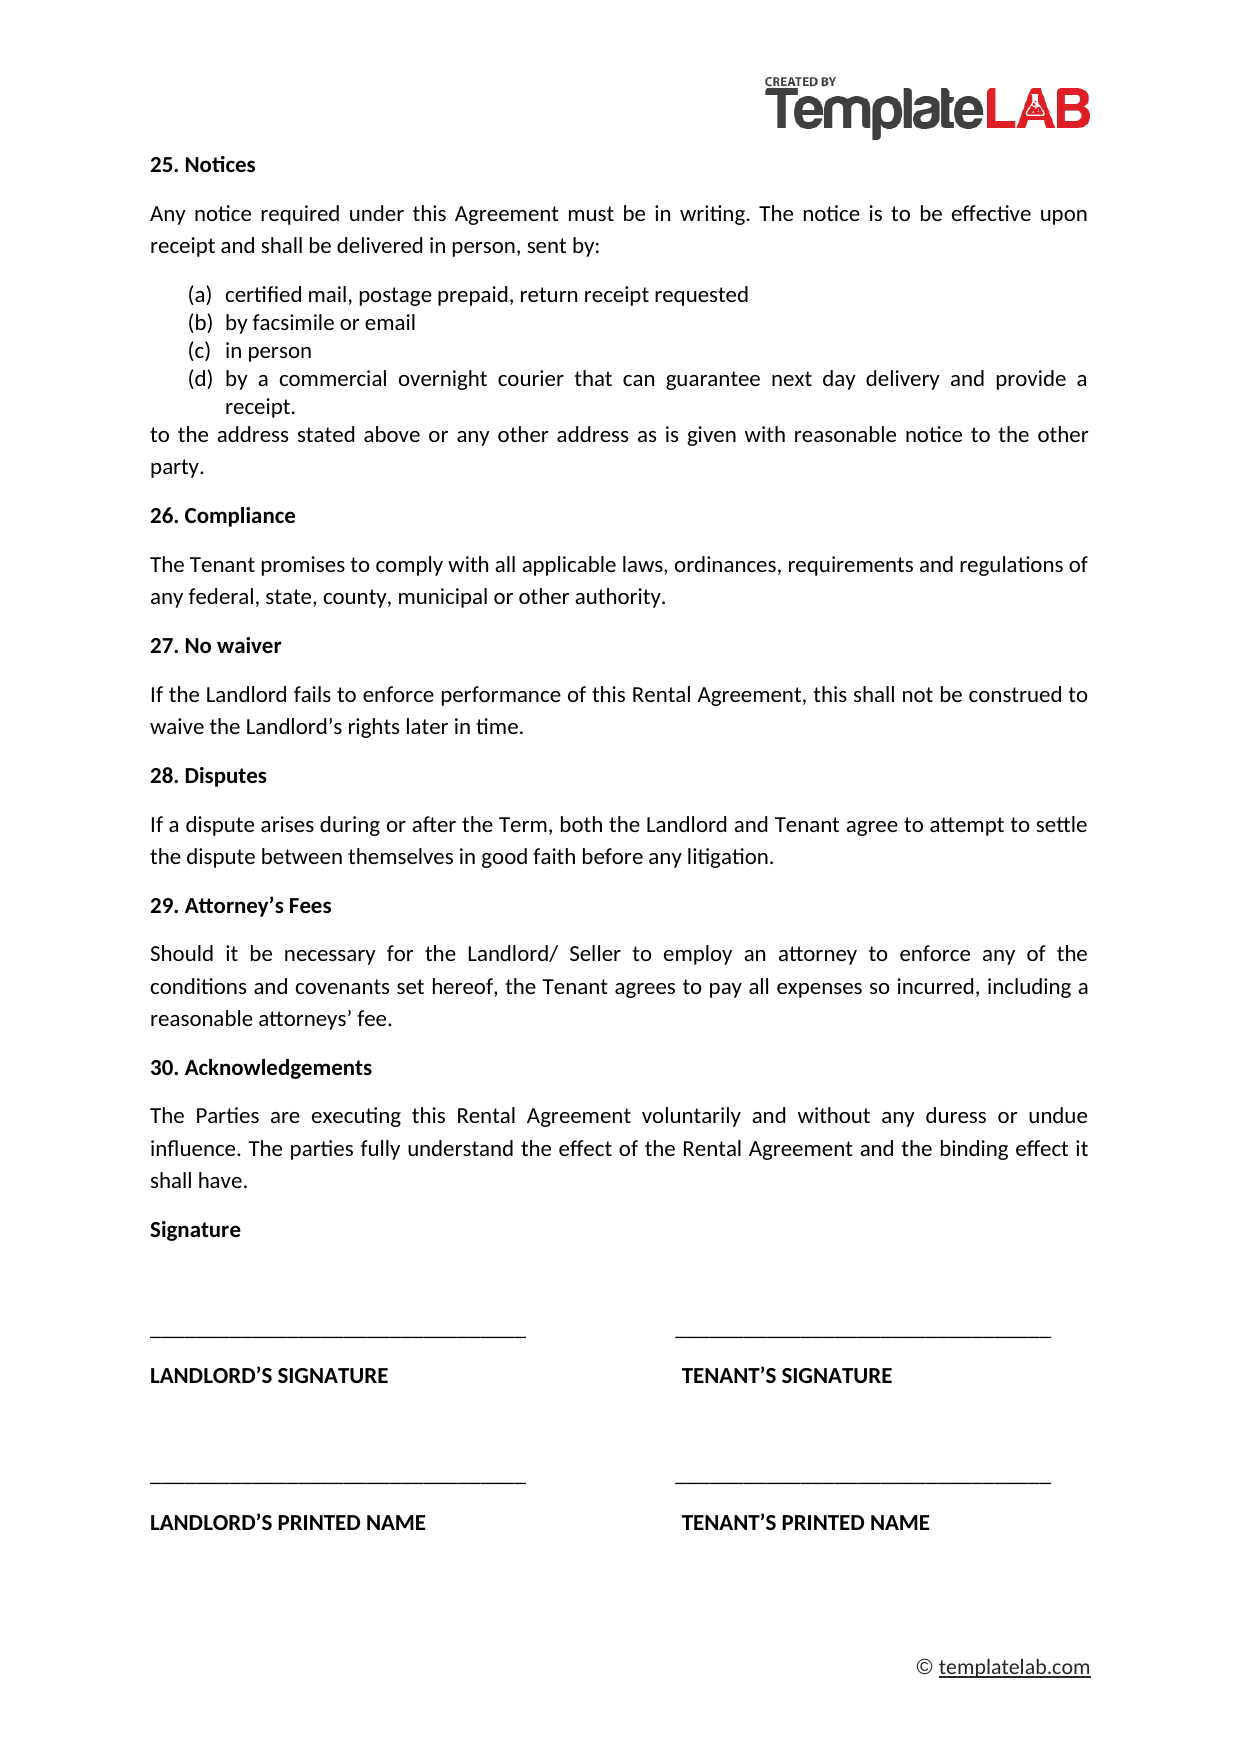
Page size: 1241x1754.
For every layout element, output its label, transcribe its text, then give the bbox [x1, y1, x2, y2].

text _________________________________ _________________________________ [150, 1459, 1090, 1487]
text LANDLORD’S SIGNATURE TENANT’S SIGNATURE [150, 1361, 1090, 1389]
list certified mail, postage prepaid, return receipt requested [187, 280, 1090, 308]
text The Parties are executing this Rental Agreement voluntarily and without any duress or undue influence. The parties fully understand the effect of the Rental Agreement and the binding effect it shall have. [150, 1102, 1090, 1194]
text 30. Acknowledgements [150, 1053, 1090, 1081]
text 26. Compliance [150, 501, 1090, 529]
text 27. No waiver [150, 631, 1090, 659]
text _________________________________ _________________________________ [150, 1313, 1090, 1341]
text LANDLORD’S PRINTED NAME TENANT’S PRINTED NAME [150, 1508, 1090, 1536]
list by a commercial overnight courier that can guarantee next day delivery and provide a receipt. [187, 364, 1090, 420]
text to the address stated above or any other address as is given with reasonable notice to the other party. [150, 420, 1090, 480]
list in person [187, 336, 1090, 364]
text If a dispute arises during or after the Term, both the Landlord and Tenant agree to attempt to settle the dispute between themselves in good faith before any litigation. [150, 810, 1090, 870]
text Any notice required under this Agreement must be in writing. The notice is to be effective upon receipt and shall be delivered in person, sent by: [150, 199, 1090, 259]
text 28. Disputes [150, 761, 1090, 789]
text 25. Notices [150, 150, 1090, 178]
list by facsimile or email [187, 308, 1090, 336]
text Signature [150, 1215, 1090, 1243]
text Should it be necessary for the Landlord/ Seller to employ an attorney to enforce any of the conditions and covenants set hereof, the Tenant agrees to pay all expenses so incurred, including a reasonable attorneys’ fee. [150, 939, 1090, 1032]
text 29. Attorney’s Fees [150, 891, 1090, 919]
picture [765, 73, 1091, 142]
text The Tenant promises to comply with all applicable laws, ordinances, requirements and regulations of any federal, state, county, municipal or other authority. [150, 550, 1090, 610]
text If the Landlord fails to enforce performance of this Rental Agreement, this shall not be construed to waive the Landlord’s rights later in time. [150, 680, 1090, 740]
